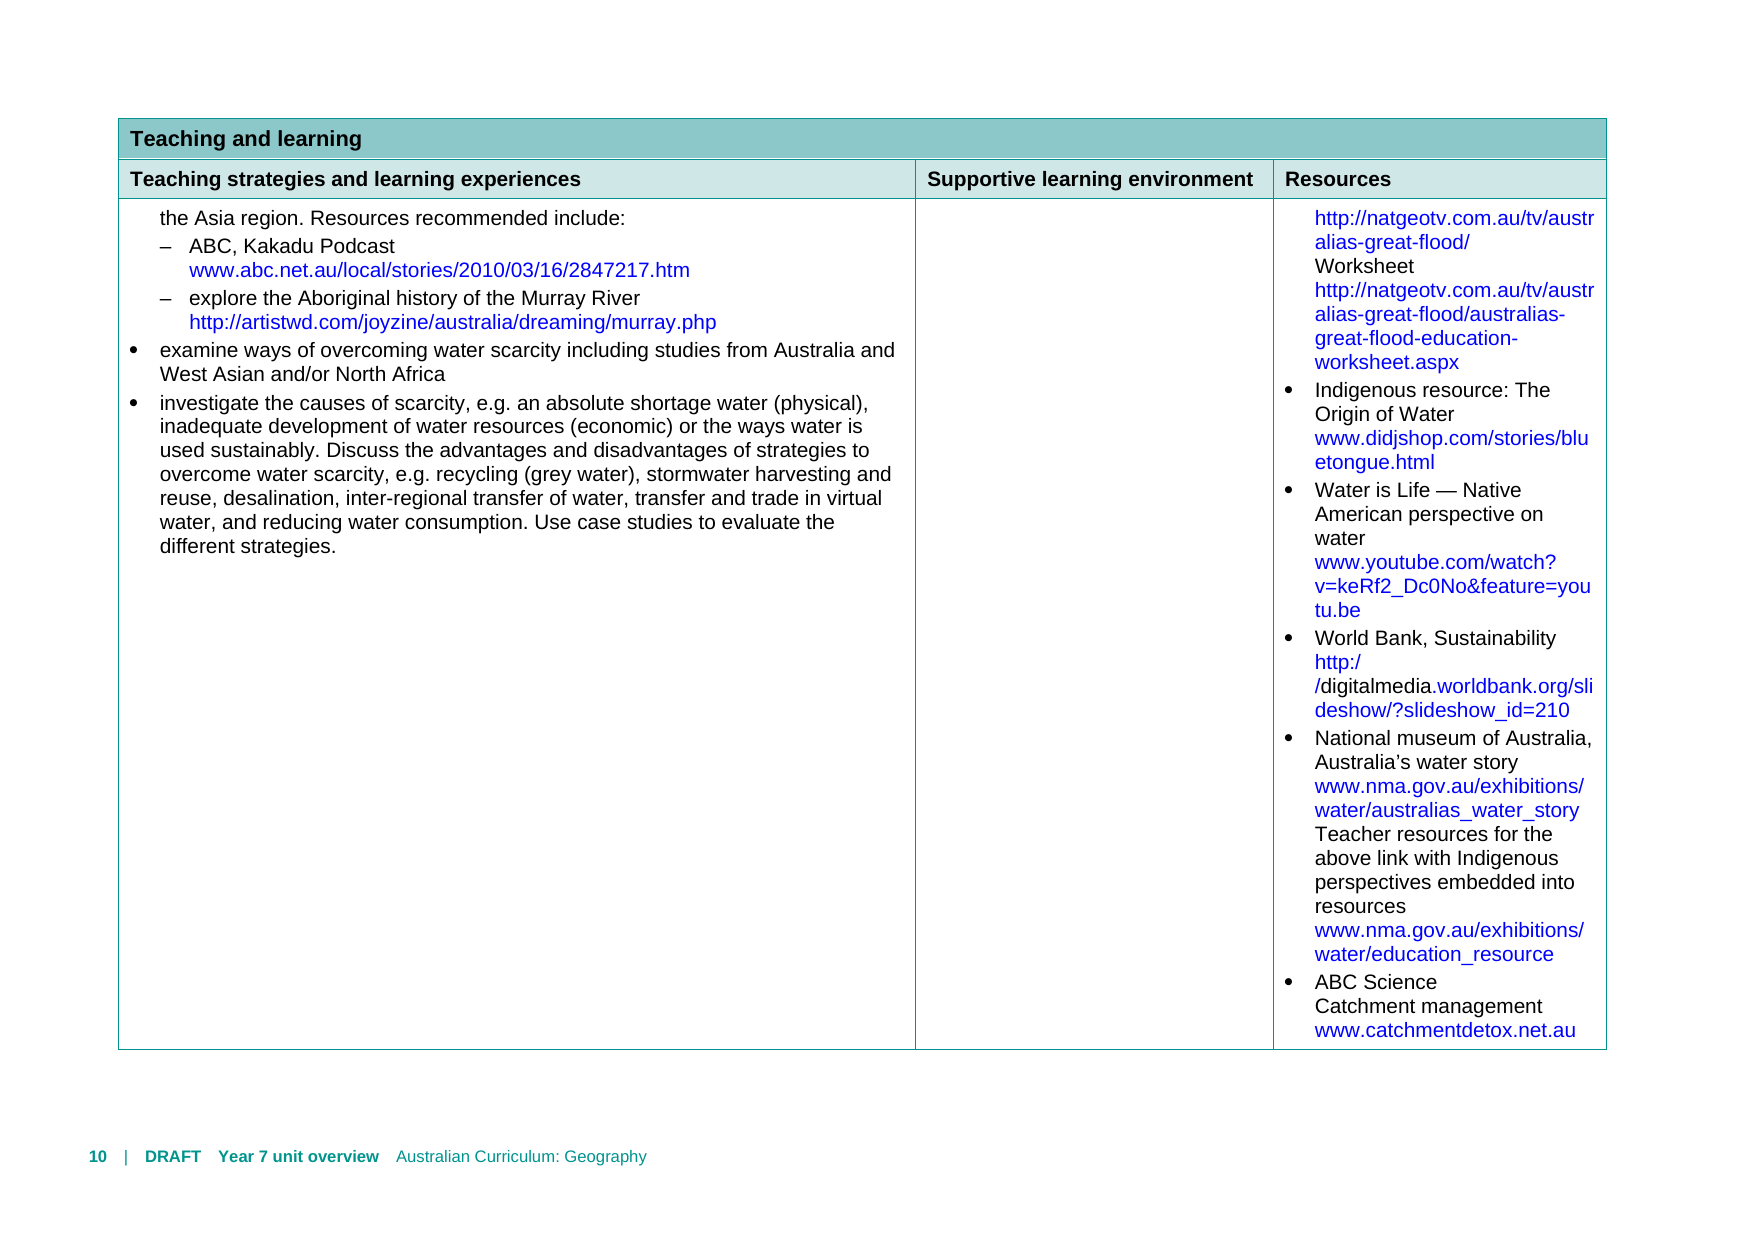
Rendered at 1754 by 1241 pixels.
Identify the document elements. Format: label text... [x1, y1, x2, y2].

table_header Teaching and learning [119, 119, 1606, 158]
table_cell Teaching strategies and learning experiences [119, 160, 915, 198]
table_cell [119, 199, 915, 1049]
table_cell Supportive learning environment [916, 160, 1273, 198]
table_cell Resources [1274, 160, 1606, 198]
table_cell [1274, 199, 1606, 1049]
table_cell [916, 199, 1273, 1049]
